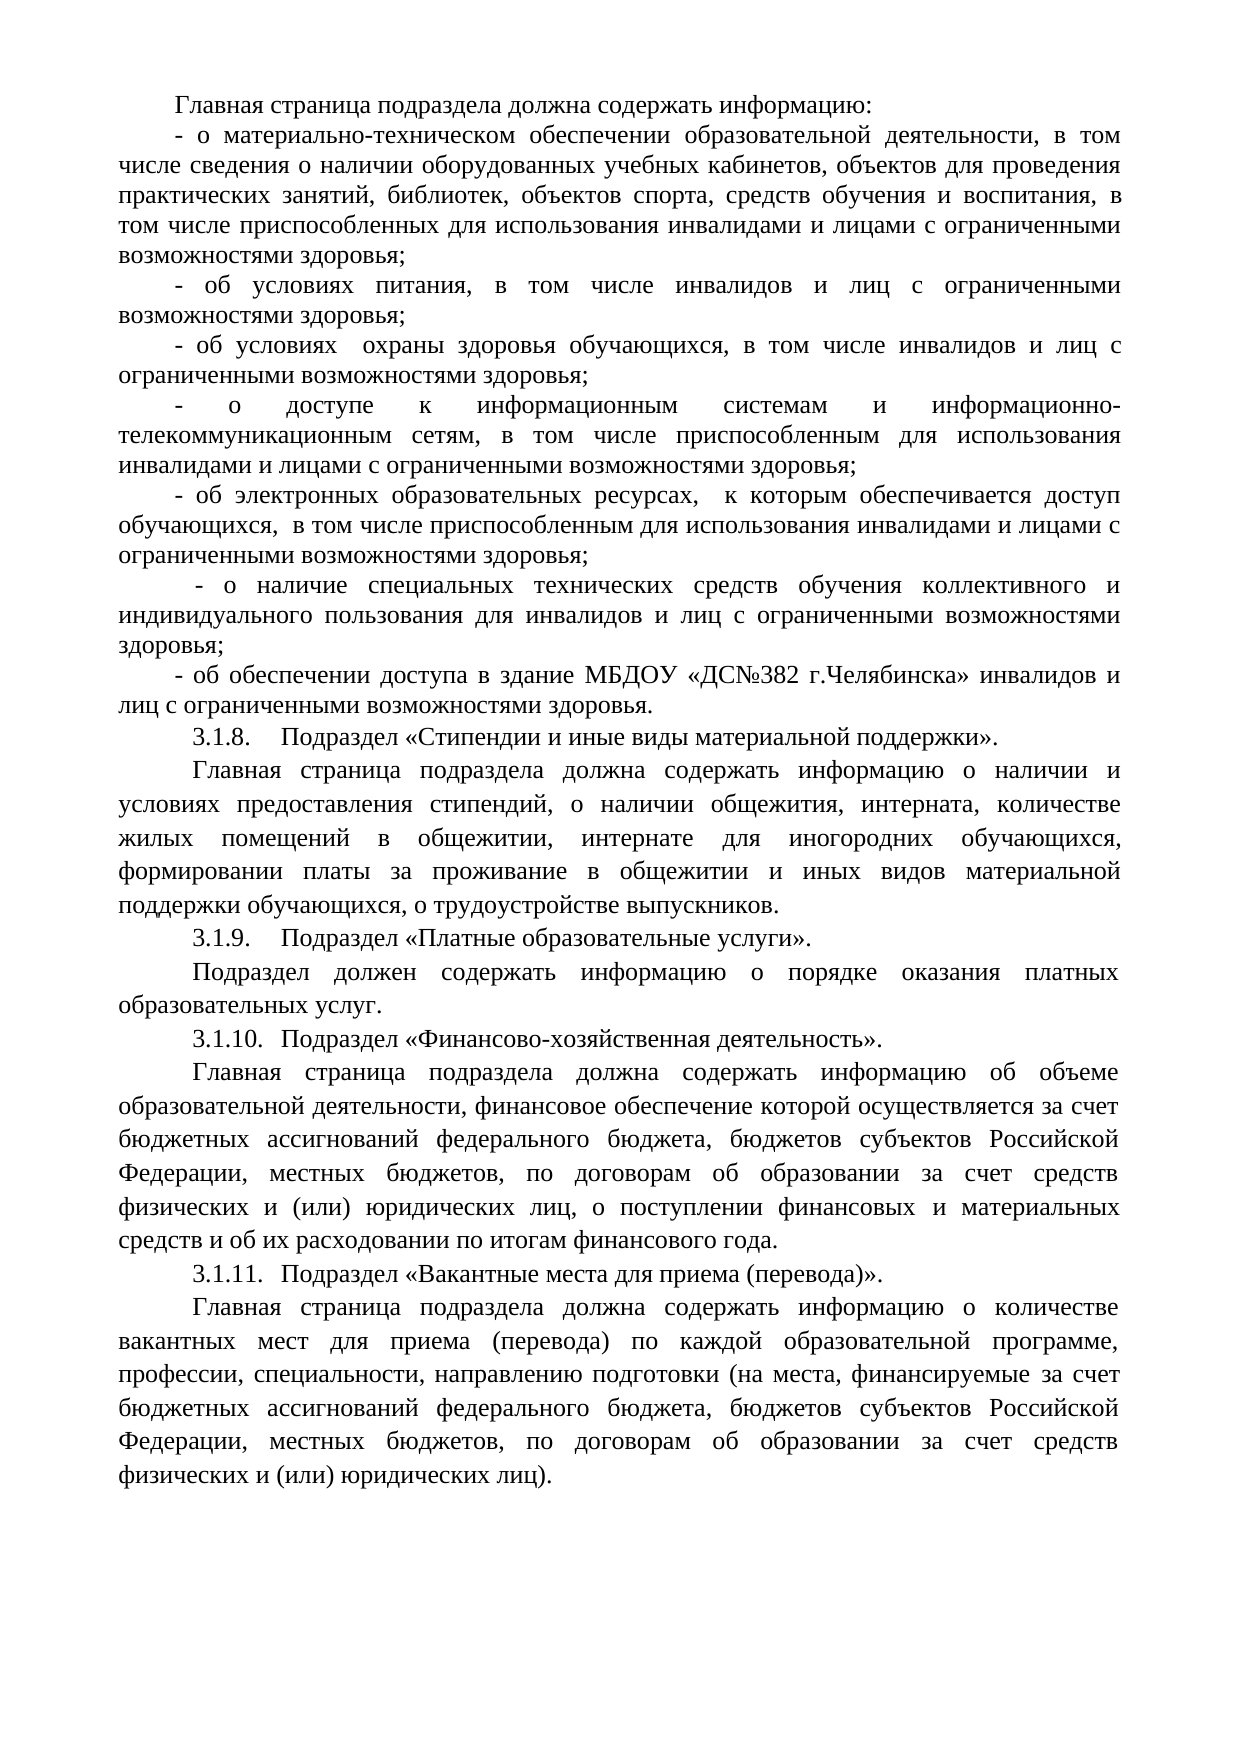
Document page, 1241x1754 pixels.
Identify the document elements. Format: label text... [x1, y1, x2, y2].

text - о доступе к информационным системам и информационно-телекоммуникационным сетям, в том числе приспособленным для использования инвалидами и лицами с ограниченными возможностями здоровья; [118, 389, 1122, 479]
text - об электронных образовательных ресурсах, к которым обеспечивается доступ обучающихся, в том числе приспособленным для использования инвалидами и лицами с ограниченными возможностями здоровья; [118, 479, 1122, 569]
text Главная страница подраздела должна содержать информацию: [118, 89, 1122, 119]
list Подраздел «Финансово-хозяйственная деятельность». [118, 1021, 1122, 1054]
text - об условиях охраны здоровья обучающихся, в том числе инвалидов и лиц с ограниченными возможностями здоровья; [118, 329, 1122, 389]
text Главная страница подраздела должна содержать информацию о количестве вакантных мест для приема (перевода) по каждой образовательной программе, профессии, специальности, направлению подготовки (на места, финансируемые за счет бюджетных ассигнований федерального бюджета, бюджетов субъектов Российской Федерации, местных бюджетов, по договорам об образовании за счет средств физических и (или) юридических лиц). [118, 1289, 1120, 1490]
text Главная страница подраздела должна содержать информацию о наличии и условиях предоставления стипендий, о наличии общежития, интерната, количестве жилых помещений в общежитии, интернате для иногородних обучающихся, формировании платы за проживание в общежитии и иных видов материальной поддержки обучающихся, о трудоустройстве выпускников. [118, 752, 1122, 920]
text - об обеспечении доступа в здание МБДОУ «ДС№382 г.Челябинска» инвалидов и лиц с ограниченными возможностями здоровья. [118, 659, 1122, 719]
text Главная страница подраздела должна содержать информацию об объеме образовательной деятельности, финансовое обеспечение которой осуществляется за счет бюджетных ассигнований федерального бюджета, бюджетов субъектов Российской Федерации, местных бюджетов, по договорам об образовании за счет средств физических и (или) юридических лиц, о поступлении финансовых и материальных средств и об их расходовании по итогам финансового года. [118, 1054, 1120, 1255]
text - о наличие специальных технических средств обучения коллективного и индивидуального пользования для инвалидов и лиц с ограниченными возможностями здоровья; [118, 569, 1122, 659]
list Подраздел «Платные образовательные услуги». [118, 920, 1122, 953]
list Подраздел «Стипендии и иные виды материальной поддержки». [118, 719, 1122, 752]
list Подраздел «Вакантные места для приема (перевода)». [118, 1255, 1122, 1289]
text - о материально-техническом обеспечении образовательной деятельности, в том числе сведения о наличии оборудованных учебных кабинетов, объектов для проведения практических занятий, библиотек, объектов спорта, средств обучения и воспитания, в том числе приспособленных для использования инвалидами и лицами с ограниченными возможностями здоровья; [118, 119, 1122, 269]
text Подраздел должен содержать информацию о порядке оказания платных образовательных услуг. [118, 953, 1120, 1021]
text - об условиях питания, в том числе инвалидов и лиц с ограниченными возможностями здоровья; [118, 269, 1122, 329]
